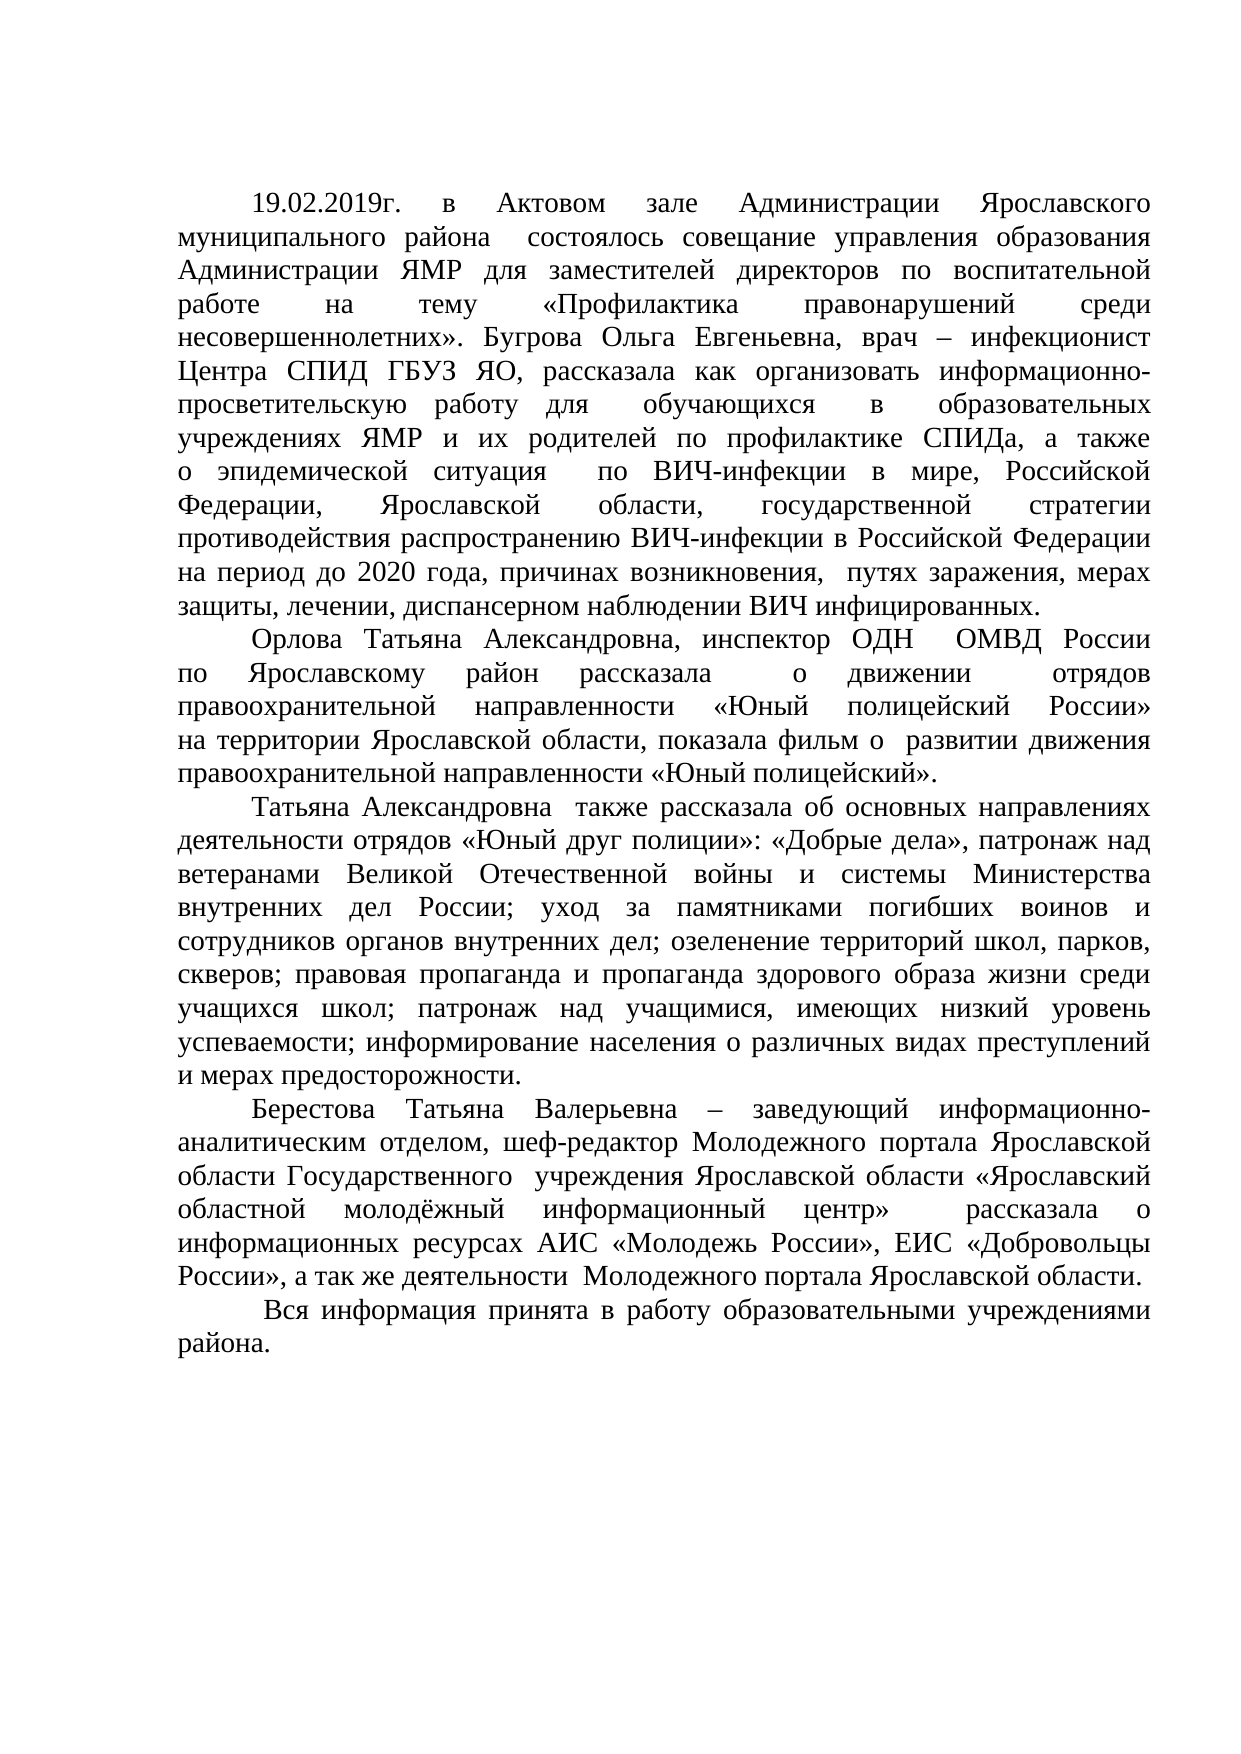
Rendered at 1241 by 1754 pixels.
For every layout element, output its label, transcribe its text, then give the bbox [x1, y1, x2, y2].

text Вся информация принята в работу образовательными учреждениями района. [177, 1292, 1152, 1359]
text Татьяна Александровна также рассказала об основных направлениях деятельности отрядов «Юный друг полиции»: «Добрые дела», патронаж над ветеранами Великой Отечественной войны и системы Министерства внутренних дел России; уход за памятниками погибших воинов и сотрудников органов внутренних дел; озеленение территорий школ, парков, скверов; правовая пропаганда и пропаганда здорового образа жизни среди учащихся школ; патронаж над учащимися, имеющих низкий уровень успеваемости; информирование населения о различных видах преступлений и мерах предосторожности. [177, 789, 1152, 1091]
text Берестова Татьяна Валерьевна – заведующий информационно-аналитическим отделом, шеф-редактор Молодежного портала Ярославской области Государственного учреждения Ярославской области «Ярославский областной молодёжный информационный центр» рассказала о информационных ресурсах АИС «Молодежь России», ЕИС «Добровольцы России», а так же деятельности Молодежного портала Ярославской области. [177, 1091, 1152, 1292]
text Орлова Татьяна Александровна, инспектор ОДН ОМВД России по Ярославскому район рассказала о движении отрядов правоохранительной направленности «Юный полицейский России» на территории Ярославской области, показала фильм о развитии движения правоохранительной направленности «Юный полицейский». [177, 621, 1152, 789]
text 19.02.2019г. в Актовом зале Администрации Ярославского муниципального района состоялось совещание управления образования Администрации ЯМР для заместителей директоров по воспитательной работе на тему «Профилактика правонарушений среди несовершеннолетних». Бугрова Ольга Евгеньевна, врач – инфекционист Центра СПИД ГБУЗ ЯО, рассказала как организовать информационно-просветительскую работу для обучающихся в образовательных учреждениях ЯМР и их родителей по профилактике СПИДа, а также о эпидемической ситуация по ВИЧ-инфекции в мире, Российской Федерации, Ярославской области, государственной стратегии противодействия распространению ВИЧ-инфекции в Российской Федерации на период до 2020 года, причинах возникновения, путях заражения, мерах защиты, лечении, диспансерном наблюдении ВИЧ инфицированных. [177, 185, 1152, 621]
